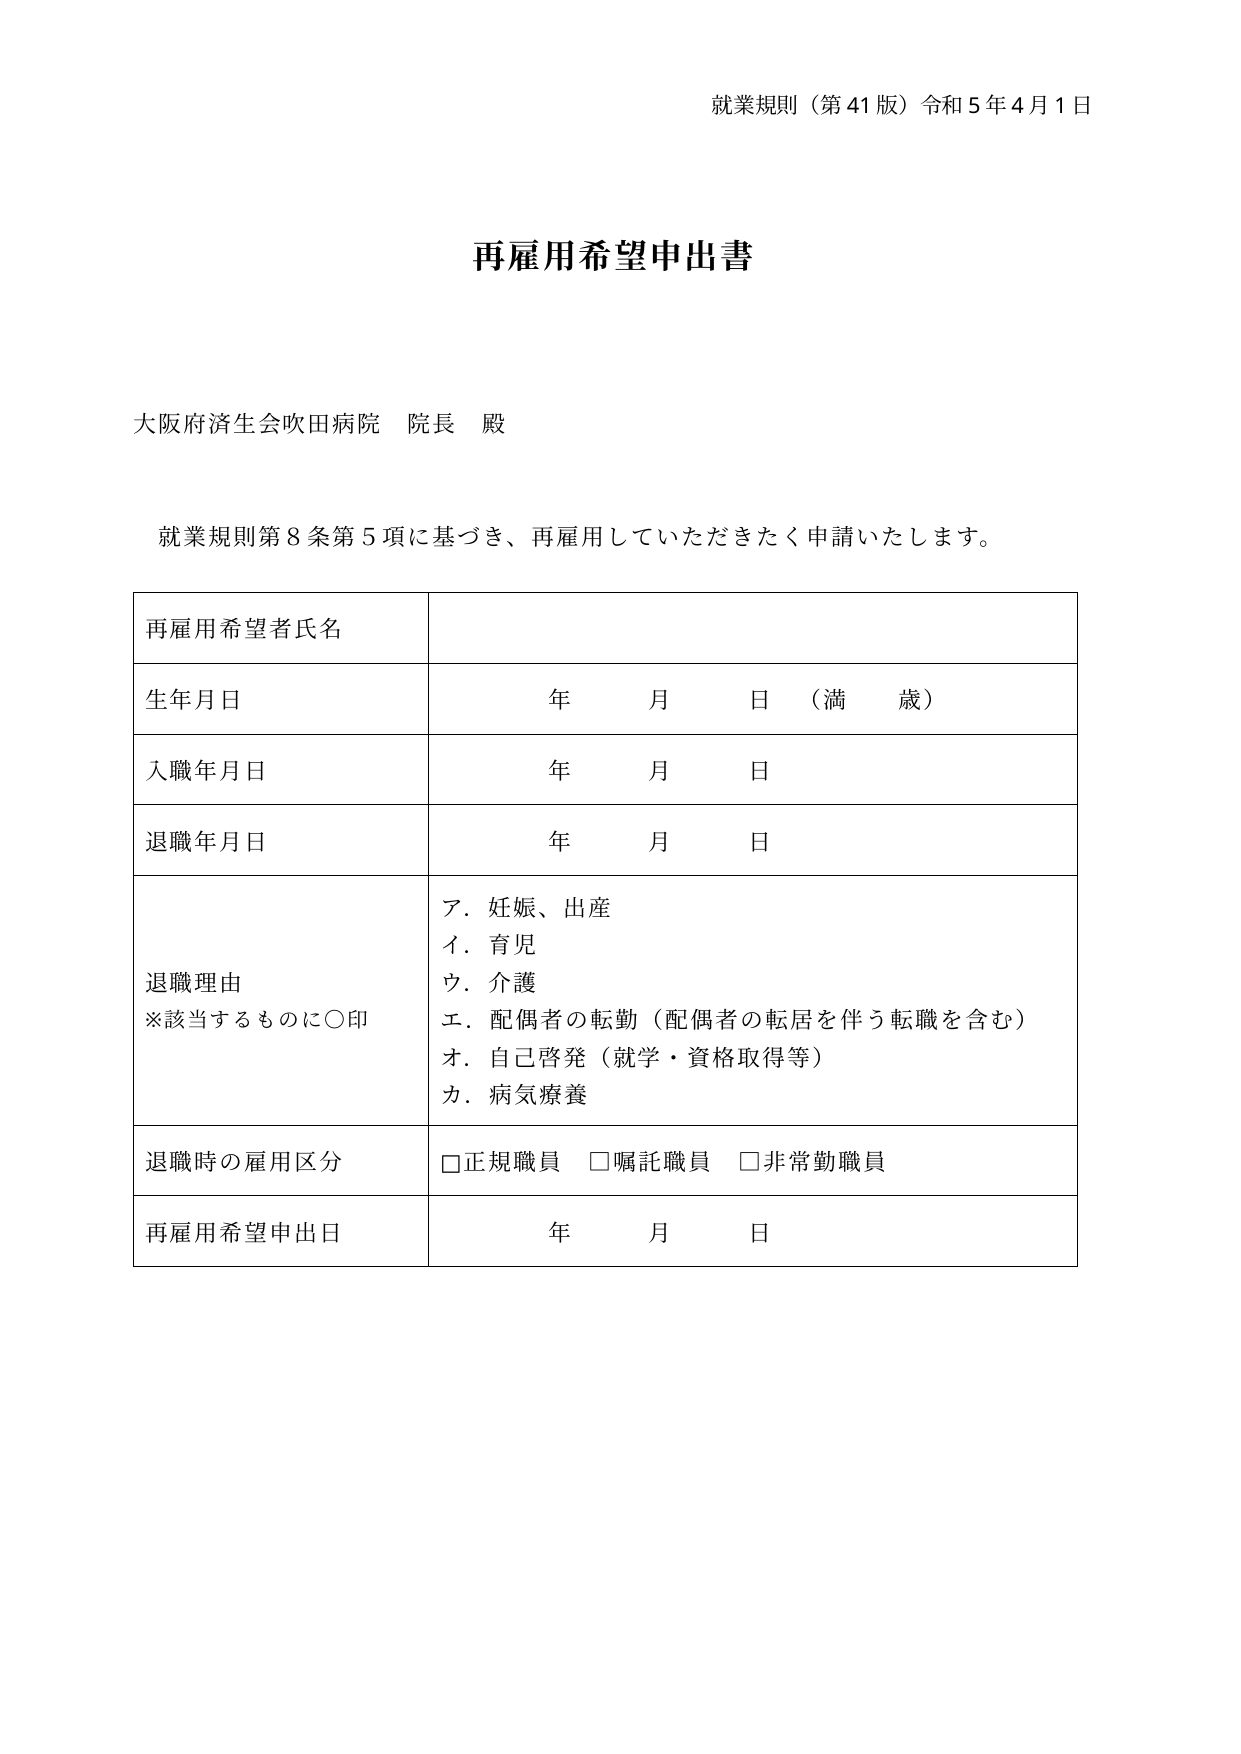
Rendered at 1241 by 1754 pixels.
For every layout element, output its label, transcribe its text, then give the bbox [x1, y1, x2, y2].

table_cell 年 月 日 （満 歳） [429, 664, 1077, 733]
table_cell 退職年月日 [134, 805, 428, 875]
table_header [429, 593, 1077, 663]
table_cell □正規職員 □嘱託職員 □非常勤職員 [429, 1126, 1077, 1195]
table_cell 退職時の雇用区分 [134, 1126, 428, 1195]
table_header 再雇用希望者氏名 [134, 593, 428, 663]
text 就業規則第８条第５項に基づき、再雇用していただきたく申請いたします。 [133, 517, 1093, 554]
table_cell 年 月 日 [429, 735, 1077, 804]
table_cell 再雇用希望申出日 [134, 1196, 428, 1266]
table_cell 入職年月日 [134, 735, 428, 804]
table_cell ア．妊娠、出産 イ．育児 ウ．介護 エ．配偶者の転勤（配偶者の転居を伴う転職を含む） オ．自己啓発（就学・資格取得等） カ．病気療養 [429, 876, 1077, 1124]
text 大阪府済生会吹田病院 院長 殿 [133, 404, 1093, 442]
table_cell 退職理由 ※該当するものに〇印 [134, 876, 428, 1124]
table_cell 年 月 日 [429, 805, 1077, 875]
table_cell 年 月 日 [429, 1196, 1077, 1266]
text 再雇用希望申出書 [133, 217, 1093, 292]
table_cell 生年月日 [134, 664, 428, 733]
